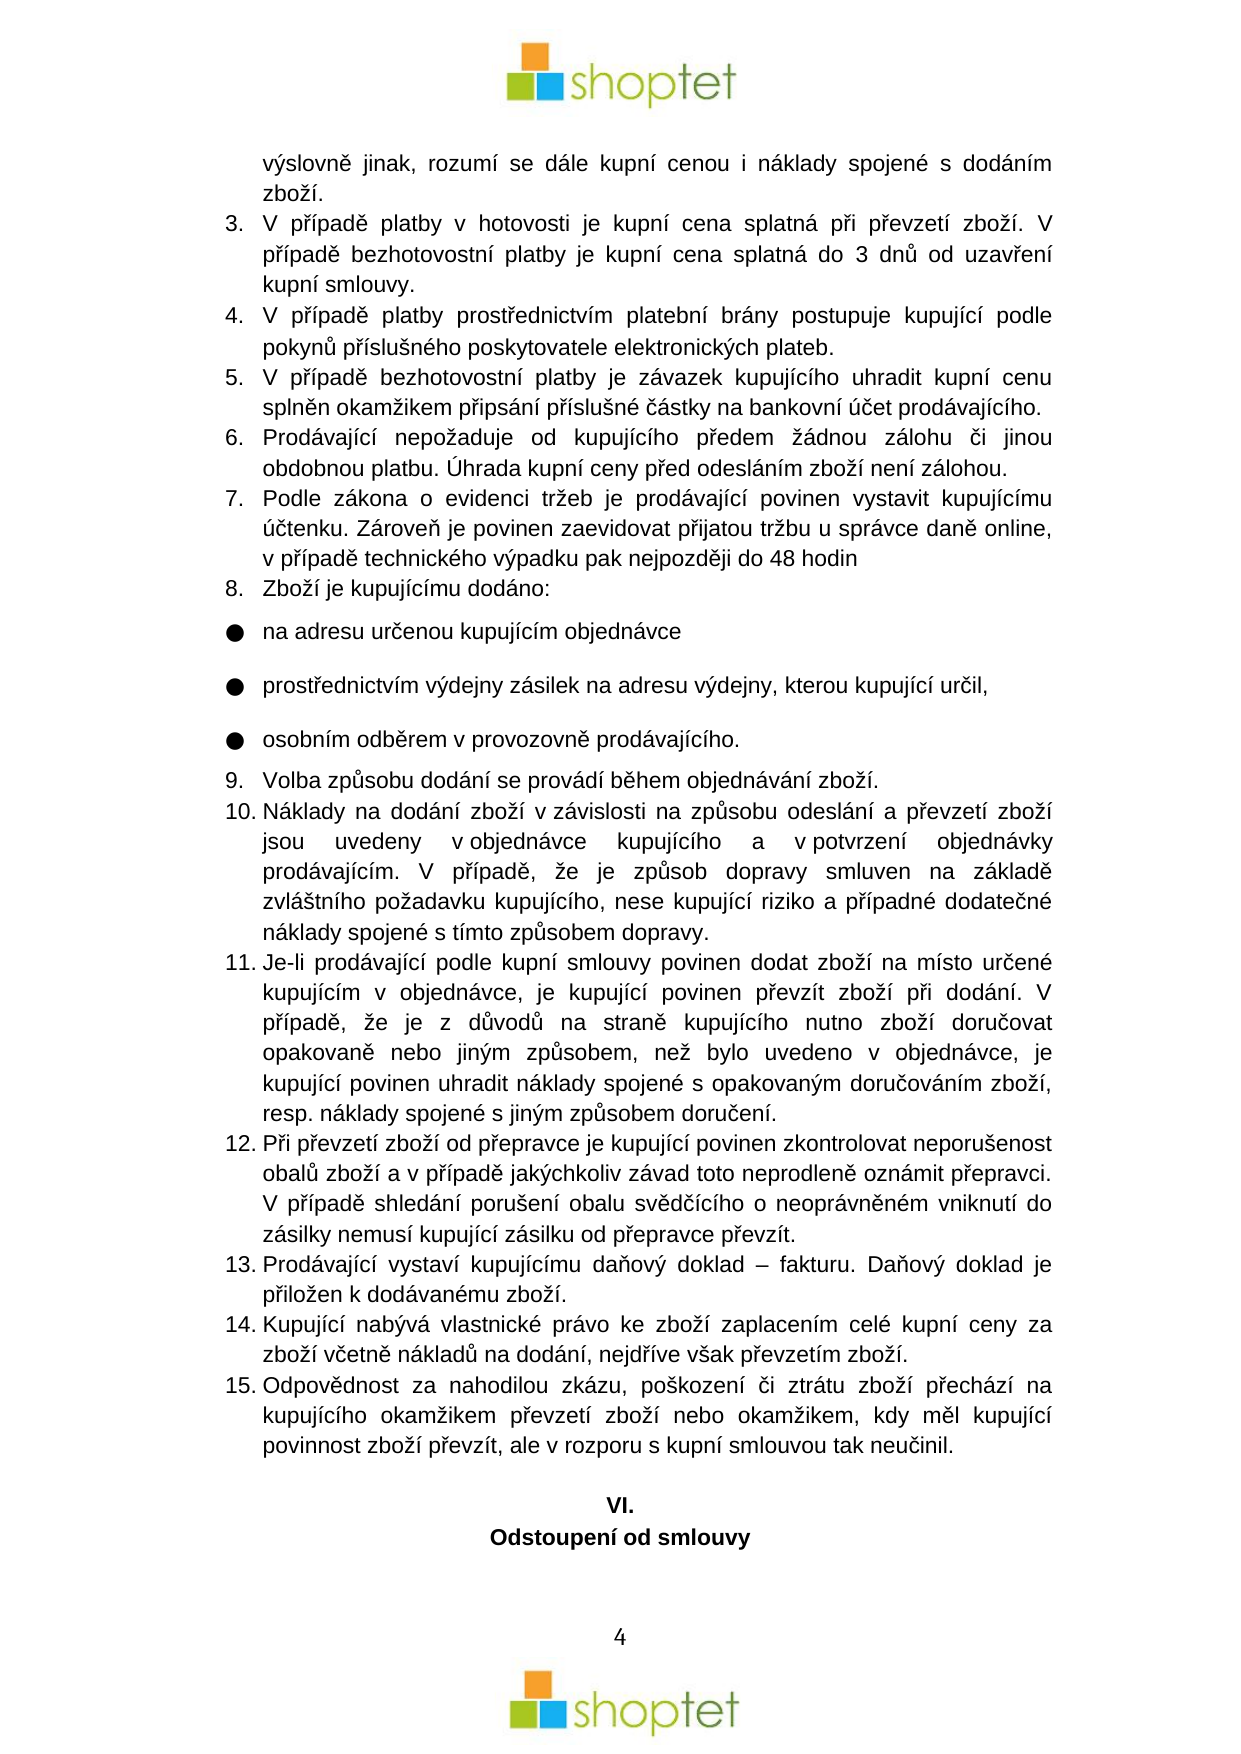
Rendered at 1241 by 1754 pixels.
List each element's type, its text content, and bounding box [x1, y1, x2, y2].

list na adresu určenou kupujícím objednávce [225, 606, 1053, 652]
list osobním odběrem v provozovně prodávajícího. [225, 713, 1053, 760]
list Zboží je kupujícímu dodáno: [225, 575, 1053, 602]
list Volba způsobu dodání se provádí během objednávání zboží. [225, 767, 1053, 794]
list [225, 150, 1053, 207]
list Náklady na dodání zboží v závislosti na způsobu odeslání a převzetí zboží jsou uvedeny v objednávce kupujícího a v potvrzení objednávky prodávajícím. V případě, že je způsob dopravy smluven na základě zvláštního požadavku kupujícího, nese kupující riziko a případné dodatečné náklady spojené s tímto způsobem dopravy. [225, 798, 1053, 945]
list Odpovědnost za nahodilou zkázu, poškození či ztrátu zboží přechází na kupujícího okamžikem převzetí zboží nebo okamžikem, kdy měl kupující povinnost zboží převzít, ale v rozporu s kupní smlouvou tak neučinil. [225, 1372, 1053, 1458]
list Je-li prodávající podle kupní smlouvy povinen dodat zboží na místo určené kupujícím v objednávce, je kupující povinen převzít zboží při dodání. V případě, že je z důvodů na straně kupujícího nutno zboží doručovat opakovaně nebo jiným způsobem, než bylo uvedeno v objednávce, je kupující povinen uhradit náklady spojené s opakovaným doručováním zboží, resp. náklady spojené s jiným způsobem doručení. [225, 949, 1053, 1126]
list Prodávající vystaví kupujícímu daňový doklad – fakturu. Daňový doklad je přiložen k dodávanému zboží. [225, 1251, 1053, 1307]
list V případě bezhotovostní platby je závazek kupujícího uhradit kupní cenu splněn okamžikem připsání příslušné částky na bankovní účet prodávajícího. [225, 364, 1053, 420]
picture [491, 29, 750, 117]
text VI. [187, 1492, 1053, 1519]
list Při převzetí zboží od přepravce je kupující povinen zkontrolovat neporušenost obalů zboží a v případě jakýchkoliv závad toto neprodleně oznámit přepravci. V případě shledání porušení obalu svědčícího o neoprávněném vniknutí do zásilky nemusí kupující zásilku od přepravce převzít. [225, 1130, 1053, 1247]
text Odstoupení od smlouvy [187, 1523, 1053, 1551]
list V případě platby prostřednictvím platební brány postupuje kupující podle pokynů příslušného poskytovatele elektronických plateb. [225, 301, 1053, 360]
list prostřednictvím výdejny zásilek na adresu výdejny, kterou kupující určil, [225, 659, 1053, 706]
picture [494, 1657, 753, 1745]
list V případě platby v hotovosti je kupní cena splatná při převzetí zboží. V případě bezhotovostní platby je kupní cena splatná do 3 dnů od uzavření kupní smlouvy. [225, 210, 1053, 297]
list Prodávající nepožaduje od kupujícího předem žádnou zálohu či jinou obdobnou platbu. Úhrada kupní ceny před odesláním zboží není zálohou. [225, 424, 1053, 481]
list Podle zákona o evidenci tržeb je prodávající povinen vystavit kupujícímu účtenku. Zároveň je povinen zaevidovat přijatou tržbu u správce daně online, v případě technického výpadku pak nejpozději do 48 hodin [225, 485, 1053, 571]
list Kupující nabývá vlastnické právo ke zboží zaplacením celé kupní ceny za zboží včetně nákladů na dodání, nejdříve však převzetím zboží. [225, 1311, 1053, 1368]
